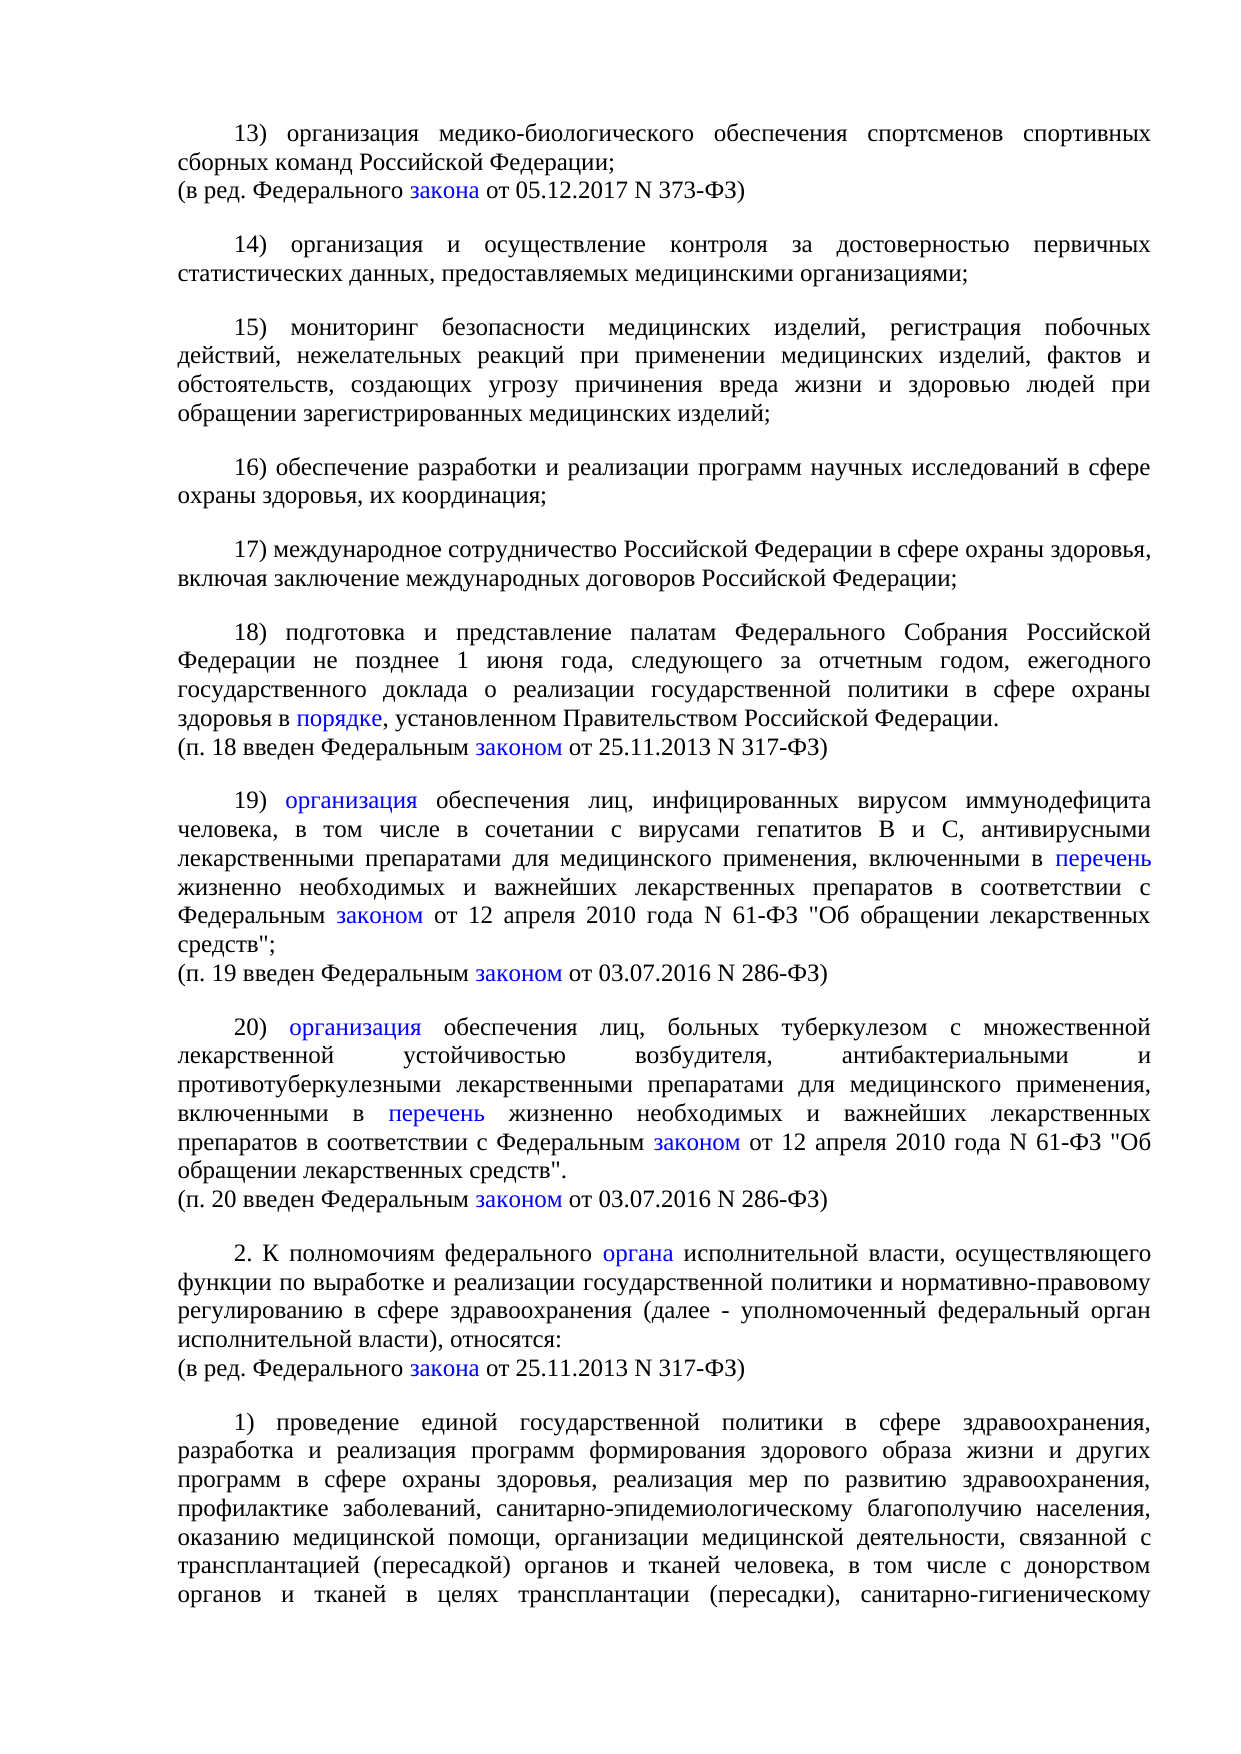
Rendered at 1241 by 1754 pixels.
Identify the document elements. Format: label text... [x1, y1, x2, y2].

text (п. 18 введен Федеральным законом от 25.11.2013 N 317-ФЗ) [177, 732, 1152, 761]
text 13) организация медико-биологического обеспечения спортсменов спортивных сборных команд Российской Федерации; [177, 118, 1152, 176]
text (п. 19 введен Федеральным законом от 03.07.2016 N 286-ФЗ) [177, 958, 1152, 987]
text 19) организация обеспечения лиц, инфицированных вирусом иммунодефицита человека, в том числе в сочетании с вирусами гепатитов B и C, антивирусными лекарственными препаратами для медицинского применения, включенными в перечень жизненно необходимых и важнейших лекарственных препаратов в соответствии с Федеральным законом от 12 апреля 2010 года N 61-ФЗ "Об обращении лекарственных средств"; [177, 786, 1152, 958]
text 2. К полномочиям федерального органа исполнительной власти, осуществляющего функции по выработке и реализации государственной политики и нормативно-правовому регулированию в сфере здравоохранения (далее - уполномоченный федеральный орган исполнительной власти), относятся: [177, 1238, 1152, 1353]
text 20) организация обеспечения лиц, больных туберкулезом с множественной лекарственной устойчивостью возбудителя, антибактериальными и противотуберкулезными лекарственными препаратами для медицинского применения, включенными в перечень жизненно необходимых и важнейших лекарственных препаратов в соответствии с Федеральным законом от 12 апреля 2010 года N 61-ФЗ "Об обращении лекарственных средств". [177, 1012, 1152, 1184]
text 14) организация и осуществление контроля за достоверностью первичных статистических данных, предоставляемых медицинскими организациями; [177, 229, 1152, 287]
text (в ред. Федерального закона от 25.11.2013 N 317-ФЗ) [177, 1353, 1152, 1382]
text 17) международное сотрудничество Российской Федерации в сфере охраны здоровья, включая заключение международных договоров Российской Федерации; [177, 534, 1152, 592]
text 15) мониторинг безопасности медицинских изделий, регистрация побочных действий, нежелательных реакций при применении медицинских изделий, фактов и обстоятельств, создающих угрозу причинения вреда жизни и здоровью людей при обращении зарегистрированных медицинских изделий; [177, 312, 1152, 427]
text (п. 20 введен Федеральным законом от 03.07.2016 N 286-ФЗ) [177, 1184, 1152, 1213]
text 18) подготовка и представление палатам Федерального Собрания Российской Федерации не позднее 1 июня года, следующего за отчетным годом, ежегодного государственного доклада о реализации государственной политики в сфере охраны здоровья в порядке, установленном Правительством Российской Федерации. [177, 617, 1152, 732]
text (в ред. Федерального закона от 05.12.2017 N 373-ФЗ) [177, 176, 1152, 204]
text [177, 1407, 1152, 1608]
text 16) обеспечение разработки и реализации программ научных исследований в сфере охраны здоровья, их координация; [177, 452, 1152, 509]
